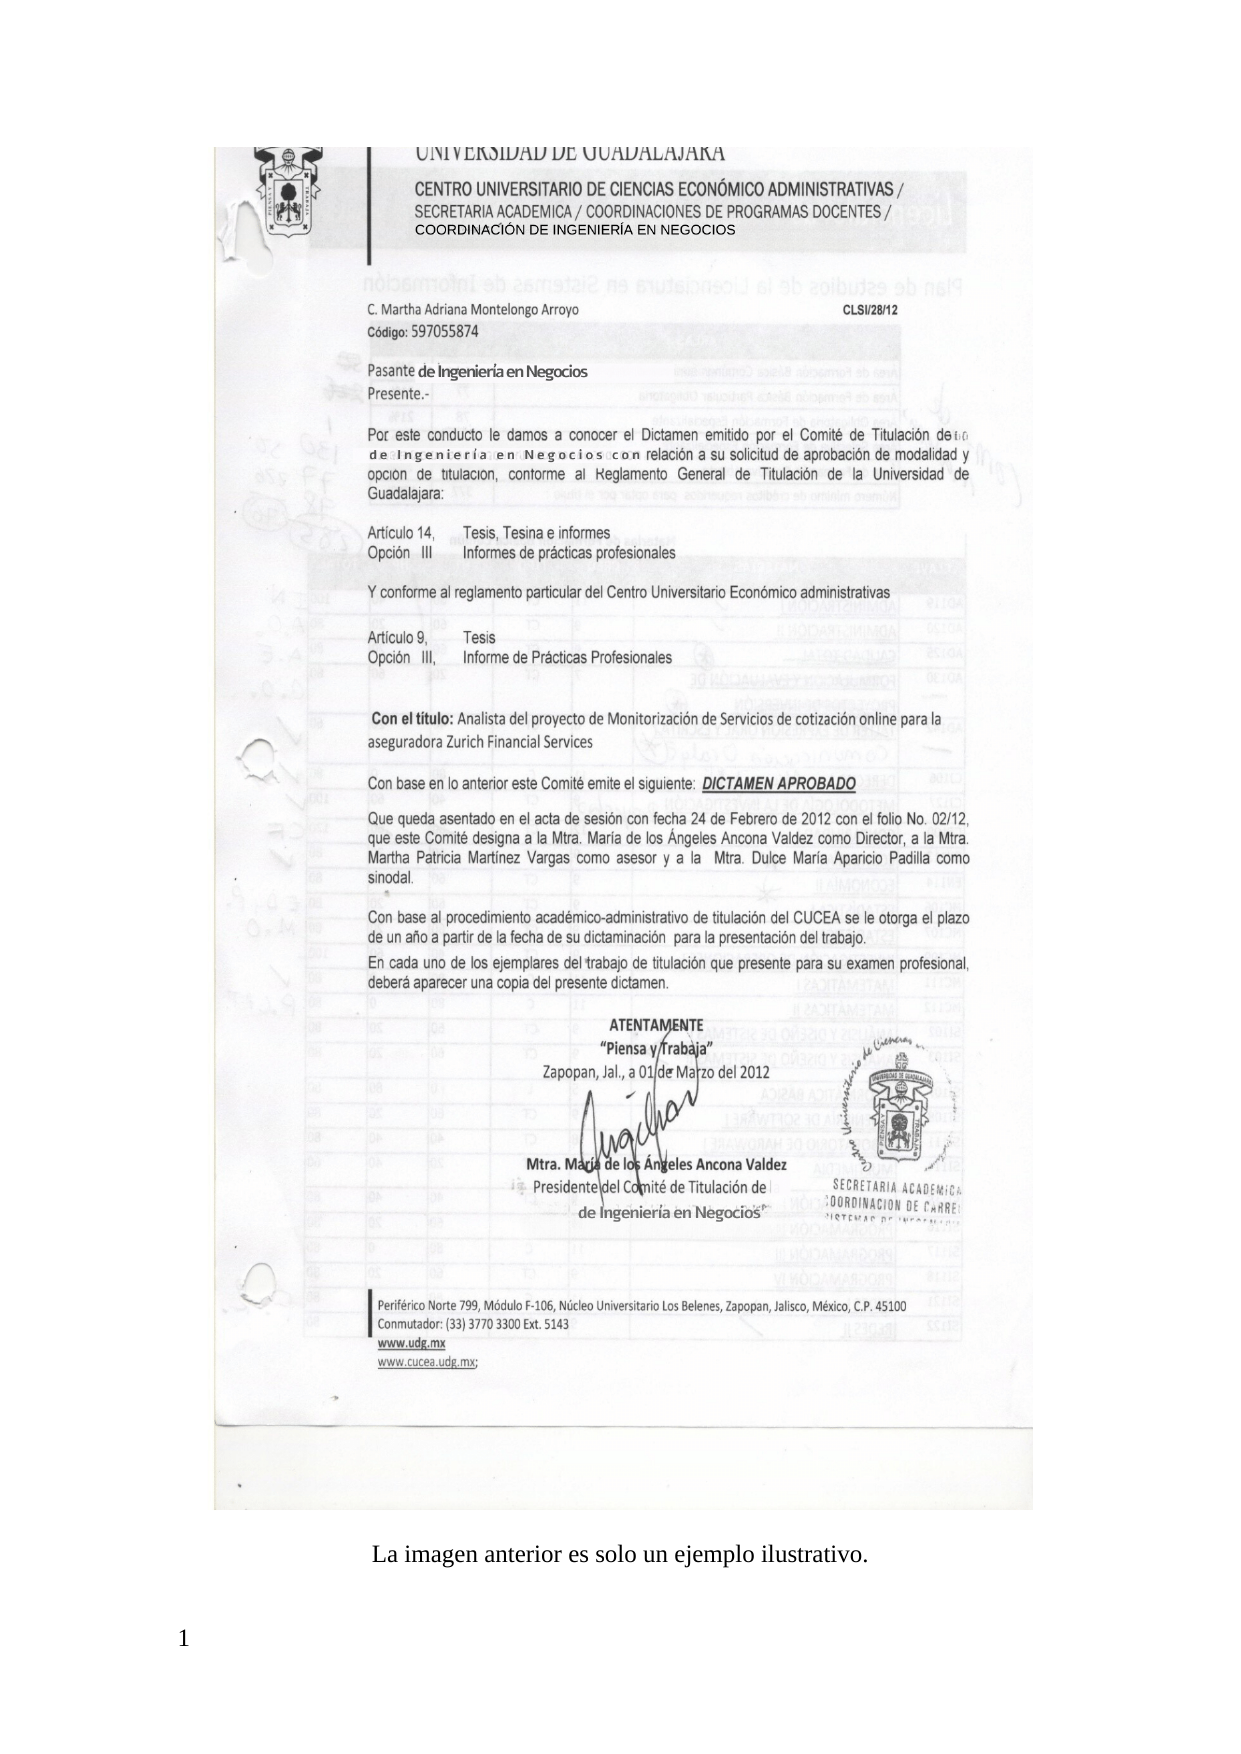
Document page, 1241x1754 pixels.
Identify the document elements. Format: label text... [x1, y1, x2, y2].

picture [207, 147, 1033, 1511]
text La imagen anterior es solo un ejemplo ilustrativo. [177, 1539, 1063, 1568]
